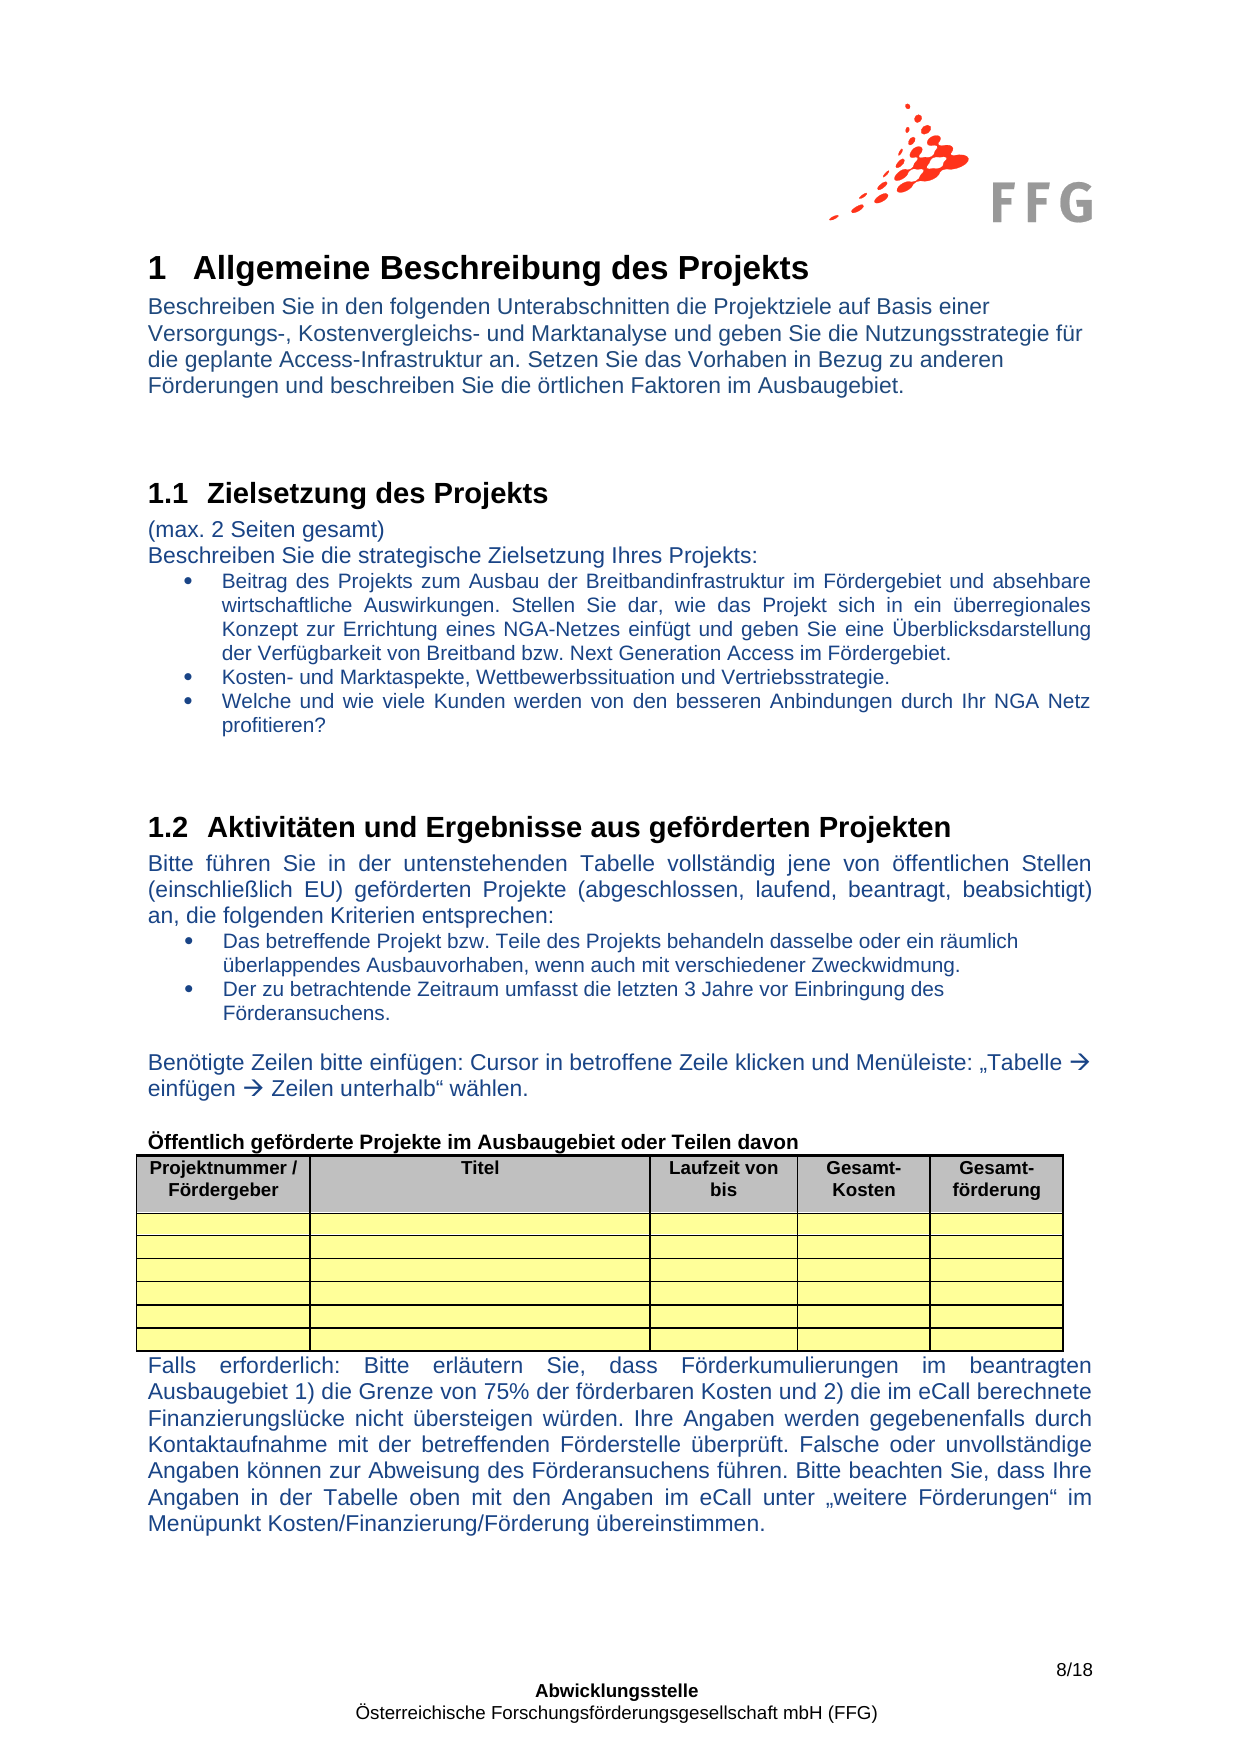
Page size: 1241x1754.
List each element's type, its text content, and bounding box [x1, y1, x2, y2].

table_cell [931, 1282, 1062, 1304]
table_header Gesamt- Kosten [798, 1157, 929, 1212]
table_header Laufzeit von bis [651, 1157, 797, 1212]
table_cell [651, 1329, 797, 1350]
list Der zu betrachtende Zeitraum umfasst die letzten 3 Jahre vor Einbringung des Förderansuchens. [185, 977, 1092, 1024]
table_header Projektnummer / Fördergeber [137, 1157, 309, 1212]
table_cell [137, 1329, 309, 1350]
text Benötigte Zeilen bitte einfügen: Cursor in betroffene Zeile klicken und Menüleiste: „Tabelle einfügen Zeilen unterhalb“ wählen. [148, 1048, 1092, 1130]
table_cell [798, 1214, 929, 1234]
table_cell [651, 1236, 797, 1258]
list Welche und wie viele Kunden werden von den besseren Anbindungen durch Ihr NGA Netz profitieren? [184, 689, 1092, 737]
table_header Gesamt-förderung [931, 1157, 1062, 1212]
text Öffentlich geförderte Projekte im Ausbaugebiet oder Teilen davon [148, 1130, 1092, 1154]
table_cell [931, 1214, 1062, 1234]
text Falls erforderlich: Bitte erläutern Sie, dass Förderkumulierungen im beantragten Ausbaugebiet 1) die Grenze von 75% der förderbaren Kosten und 2) die im eCall berechnete Finanzierungslücke nicht übersteigen würden. Ihre Angaben werden gegebenenfalls durch Kontaktaufnahme mit der betreffenden Förderstelle überprüft. Falsche oder unvollständige Angaben können zur Abweisung des Förderansuchens führen. Bitte beachten Sie, dass Ihre Angaben in der Tabelle oben mit den Angaben im eCall unter „weitere Förderungen“ im Menüpunkt Kosten/Finanzierung/Förderung übereinstimmen. [148, 1352, 1092, 1536]
table_cell [311, 1282, 649, 1304]
subtitle Zielsetzung des Projekts [148, 476, 1092, 510]
table_cell [931, 1259, 1062, 1281]
text (max. 2 Seiten gesamt) [148, 516, 1092, 542]
table_cell [798, 1282, 929, 1304]
table_cell [137, 1306, 309, 1327]
list Beitrag des Projekts zum Ausbau der Breitbandinfrastruktur im Fördergebiet und absehbare wirtschaftliche Auswirkungen. Stellen Sie dar, wie das Projekt sich in ein überregionales Konzept zur Errichtung eines NGA-Netzes einfügt und geben Sie eine Überblicksdarstellung der Verfügbarkeit von Breitband bzw. Next Generation Access im Fördergebiet. [184, 569, 1092, 665]
table_cell [798, 1306, 929, 1327]
table_cell [137, 1282, 309, 1304]
list Kosten- und Marktaspekte, Wettbewerbssituation und Vertriebsstrategie. [184, 665, 1092, 689]
table_header Titel [311, 1157, 649, 1212]
table_cell [931, 1236, 1062, 1258]
table_cell [931, 1306, 1062, 1327]
table_cell [137, 1214, 309, 1234]
text Beschreiben Sie die strategische Zielsetzung Ihres Projekts: [148, 542, 1092, 569]
table_cell [311, 1259, 649, 1281]
subtitle Allgemeine Beschreibung des Projekts [148, 248, 1092, 287]
table_cell [311, 1236, 649, 1258]
table_cell [798, 1259, 929, 1281]
table_cell [798, 1329, 929, 1350]
subtitle Aktivitäten und Ergebnisse aus geförderten Projekten [148, 810, 1092, 843]
table_cell [137, 1259, 309, 1281]
table_cell [311, 1329, 649, 1350]
table_cell [137, 1236, 309, 1258]
table_cell [651, 1282, 797, 1304]
table_cell [651, 1259, 797, 1281]
table_cell [651, 1306, 797, 1327]
table_cell [931, 1329, 1062, 1350]
text Beschreiben Sie in den folgenden Unterabschnitten die Projektziele auf Basis einer Versorgungs-, Kostenvergleichs- und Marktanalyse und geben Sie die Nutzungsstrategie für die geplante Access-Infrastruktur an. Setzen Sie das Vorhaben in Bezug zu anderen Förderungen und beschreiben Sie die örtlichen Faktoren im Ausbaugebiet. [148, 293, 1092, 398]
text Bitte führen Sie in der untenstehenden Tabelle vollständig jene von öffentlichen Stellen (einschließlich EU) geförderten Projekte (abgeschlossen, laufend, beantragt, beabsichtigt) an, die folgenden Kriterien entsprechen: [148, 849, 1092, 928]
table_cell [311, 1306, 649, 1327]
table_cell [651, 1214, 797, 1234]
list Das betreffende Projekt bzw. Teile des Projekts behandeln dasselbe oder ein räumlich überlappendes Ausbauvorhaben, wenn auch mit verschiedener Zweckwidmung. [185, 928, 1092, 977]
table_cell [311, 1214, 649, 1234]
table_cell [798, 1236, 929, 1258]
